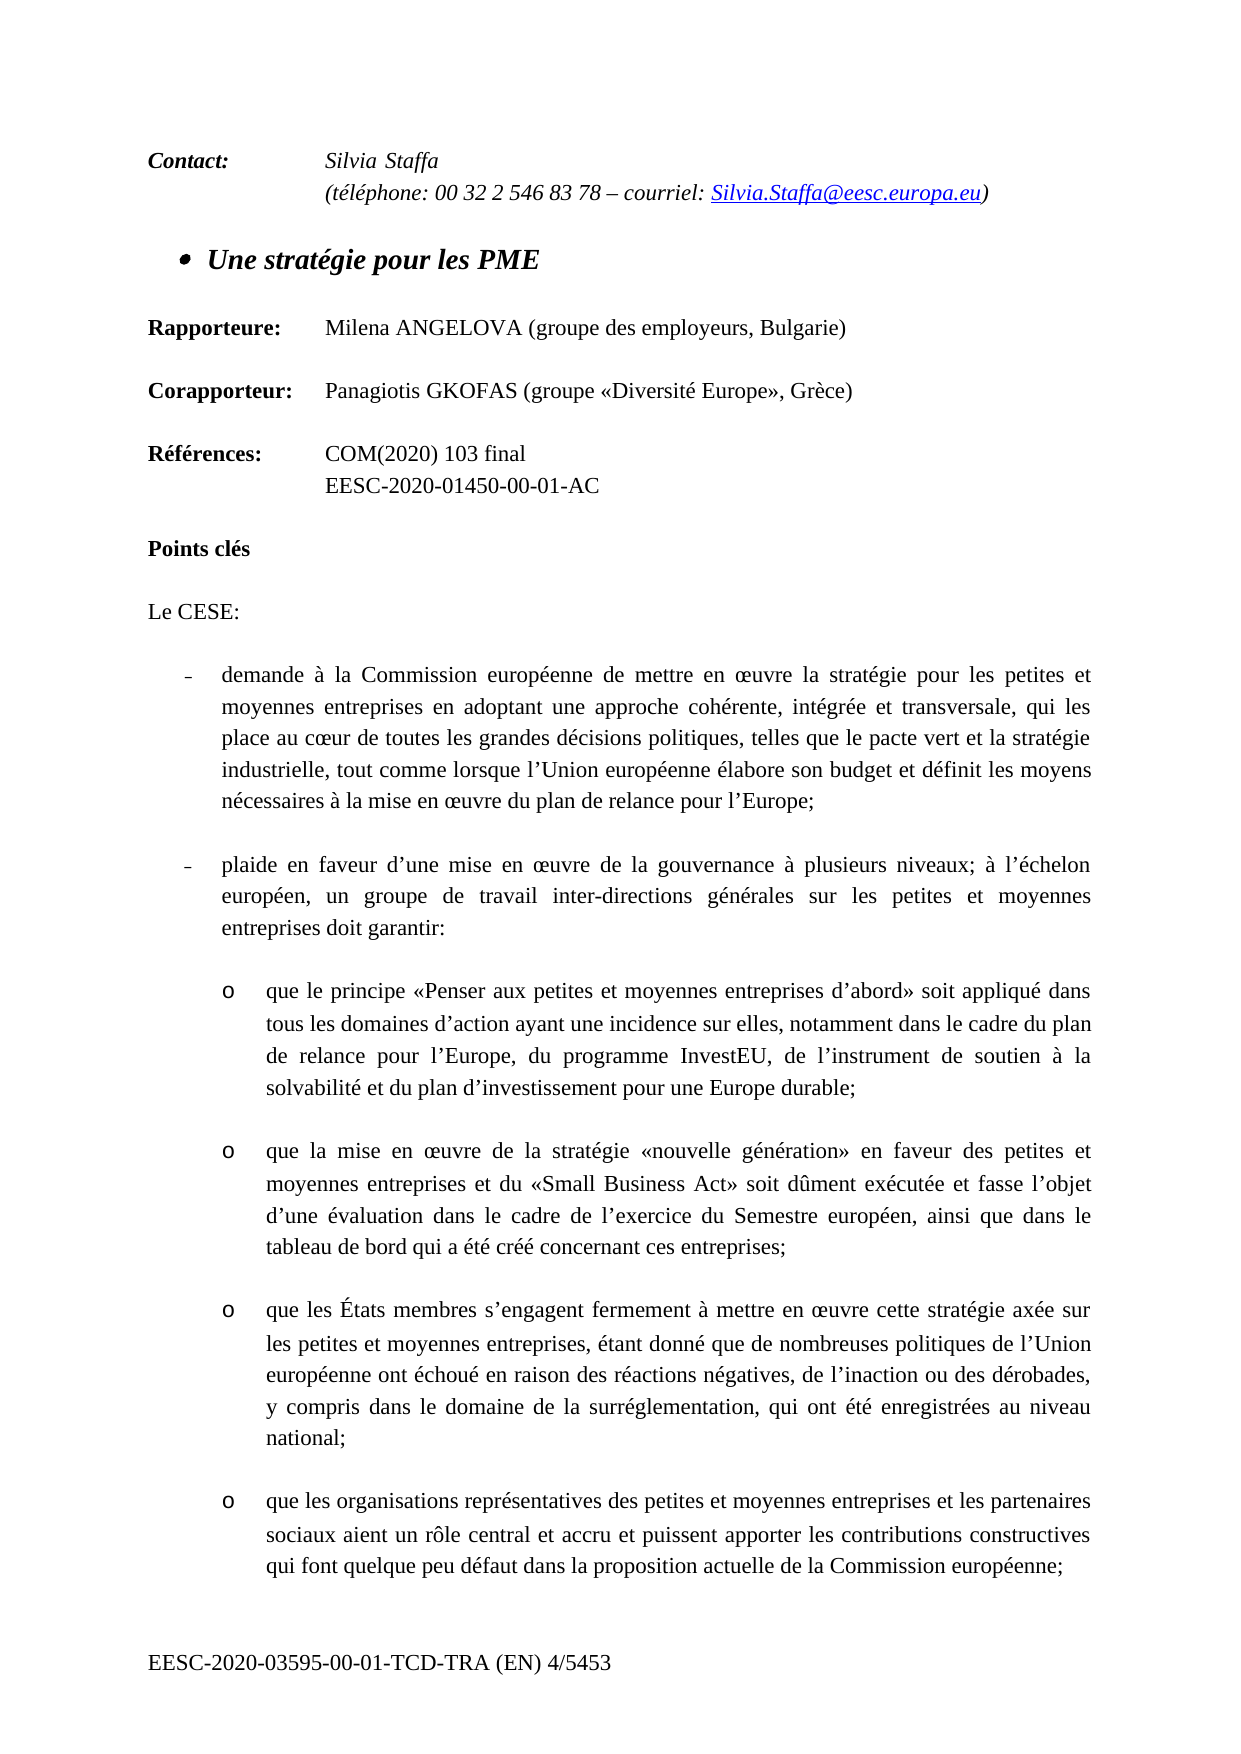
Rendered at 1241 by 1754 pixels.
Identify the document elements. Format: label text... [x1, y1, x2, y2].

subtitle que les États membres s’engagent fermement à mettre en œuvre cette stratégie axée sur les petites et moyennes entreprises, étant donné que de nombreuses politiques de l’Union européenne ont échoué en raison des réactions négatives, de l’inaction ou des dérobades, y compris dans le domaine de la surréglementation, qui ont été enregistrées au niveau national; [221, 1296, 1093, 1451]
subtitle que les organisations représentatives des petites et moyennes entreprises et les partenaires sociaux aient un rôle central et accru et puissent apporter les contributions constructives qui font quelque peu défaut dans la proposition actuelle de la Commission européenne; [221, 1488, 1093, 1579]
text Corapporteur: Panagiotis GKOFAS (groupe «Diversité Europe», Grèce) [148, 377, 1093, 404]
text Points clés [148, 535, 1093, 561]
text EESC-2020-01450-00-01-AC [325, 472, 1093, 498]
text Rapporteure: Milena ANGELOVA (groupe des employeurs, Bulgarie) [148, 314, 1093, 341]
list Une stratégie pour les PME [177, 242, 1093, 276]
subtitle demande à la Commission européenne de mettre en œuvre la stratégie pour les petites et moyennes entreprises en adoptant une approche cohérente, intégrée et transversale, qui les place au cœur de toutes les grandes décisions politiques, telles que le pacte vert et la stratégie industrielle, tout comme lorsque l’Union européenne élabore son budget et définit les moyens nécessaires à la mise en œuvre du plan de relance pour l’Europe; [184, 661, 1093, 814]
subtitle plaide en faveur d’une mise en œuvre de la gouvernance à plusieurs niveaux; à l’échelon européen, un groupe de travail inter-directions générales sur les petites et moyennes entreprises doit garantir: [184, 851, 1093, 940]
text Le CESE: [148, 598, 1093, 624]
text (téléphone: 00 32 2 546 83 78 – courriel: Silvia.Staffa@eesc.europa.eu) [325, 179, 1093, 206]
subtitle que la mise en œuvre de la stratégie «nouvelle génération» en faveur des petites et moyennes entreprises et du «Small Business Act» soit dûment exécutée et fasse l’objet d’une évaluation dans le cadre de l’exercice du Semestre européen, ainsi que dans le tableau de bord qui a été créé concernant ces entreprises; [221, 1137, 1093, 1259]
text Contact: Silvia Staffa [148, 148, 1093, 174]
text Références: COM(2020) 103 final [148, 440, 1093, 467]
subtitle que le principe «Penser aux petites et moyennes entreprises d’abord» soit appliqué dans tous les domaines d’action ayant une incidence sur elles, notamment dans le cadre du plan de relance pour l’Europe, du programme InvestEU, de l’instrument de soutien à la solvabilité et du plan d’investissement pour une Europe durable; [221, 977, 1093, 1100]
